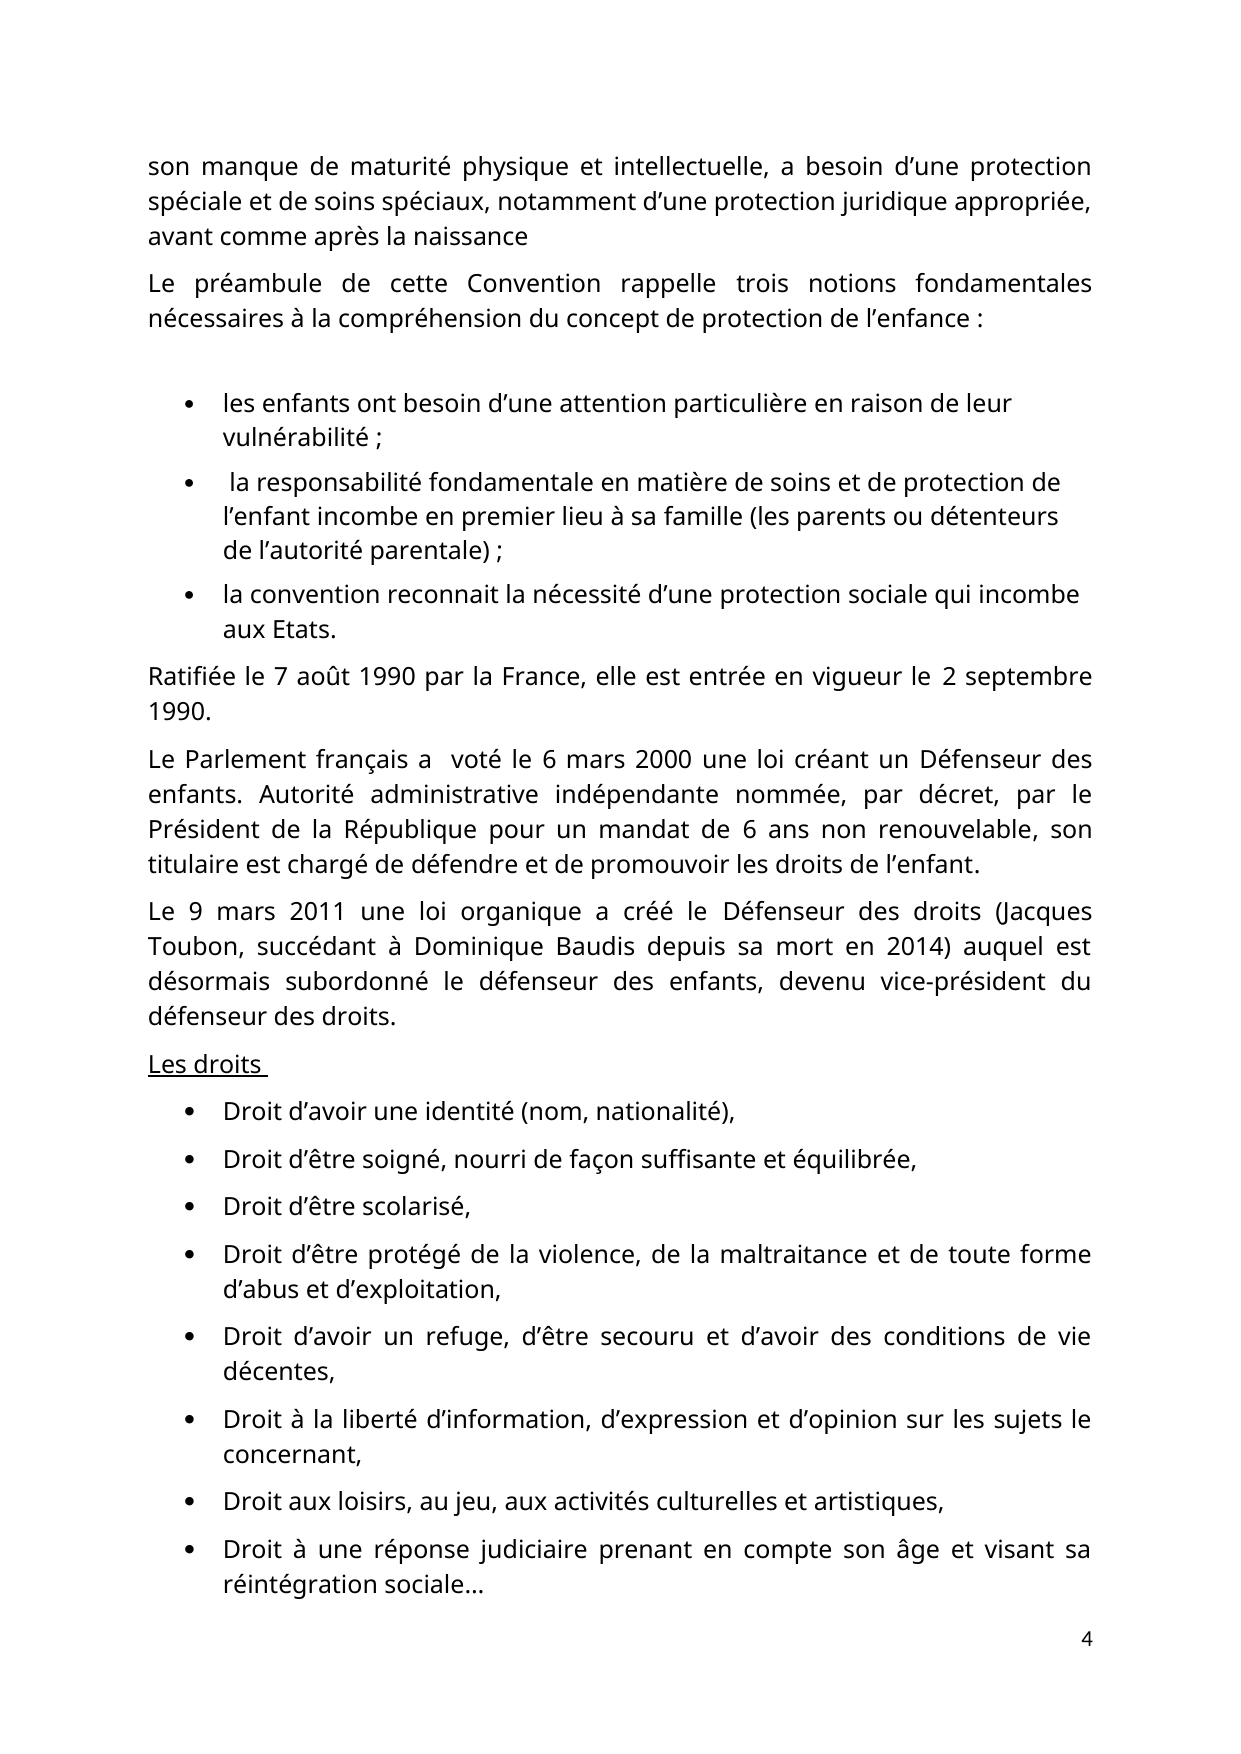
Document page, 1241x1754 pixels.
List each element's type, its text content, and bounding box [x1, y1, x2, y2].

list Droit aux loisirs, au jeu, aux activités culturelles et artistiques, [185, 1483, 1093, 1518]
list Droit d’être protégé de la violence, de la maltraitance et de toute forme d’abus et d’exploitation, [185, 1235, 1093, 1305]
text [148, 148, 1093, 253]
list la convention reconnait la nécessité d’une protection sociale qui incombe aux Etats. [185, 577, 1093, 645]
list Droit d’avoir une identité (nom, nationalité), [185, 1093, 1093, 1128]
list Droit d’être scolarisé, [185, 1188, 1093, 1223]
list Droit d’avoir un refuge, d’être secouru et d’avoir des conditions de vie décentes, [185, 1318, 1093, 1388]
list la responsabilité fondamentale en matière de soins et de protection de l’enfant incombe en premier lieu à sa famille (les parents ou détenteurs de l’autorité parentale) ; [185, 464, 1093, 567]
text Ratifiée le 7 août 1990 par la France, elle est entrée en vigueur le 2 septembre 1990. [148, 658, 1093, 728]
list Droit d’être soigné, nourri de façon suffisante et équilibrée, [185, 1140, 1093, 1175]
text Le préambule de cette Convention rappelle trois notions fondamentales nécessaires à la compréhension du concept de protection de l’enfance : [148, 265, 1093, 335]
text Les droits [148, 1045, 1093, 1080]
text Le 9 mars 2011 une loi organique a créé le Défenseur des droits (Jacques Toubon, succédant à Dominique Baudis depuis sa mort en 2014) auquel est désormais subordonné le défenseur des enfants, devenu vice-président du défenseur des droits. [148, 893, 1093, 1033]
list les enfants ont besoin d’une attention particulière en raison de leur vulnérabilité ; [185, 386, 1093, 454]
list Droit à la liberté d’information, d’expression et d’opinion sur les sujets le concernant, [185, 1400, 1093, 1470]
text Le Parlement français a voté le 6 mars 2000 une loi créant un Défenseur des enfants. Autorité administrative indépendante nommée, par décret, par le Président de la République pour un mandat de 6 ans non renouvelable, son titulaire est chargé de défendre et de promouvoir les droits de l’enfant. [148, 740, 1093, 880]
list Droit à une réponse judiciaire prenant en compte son âge et visant sa réintégration sociale… [185, 1530, 1093, 1600]
